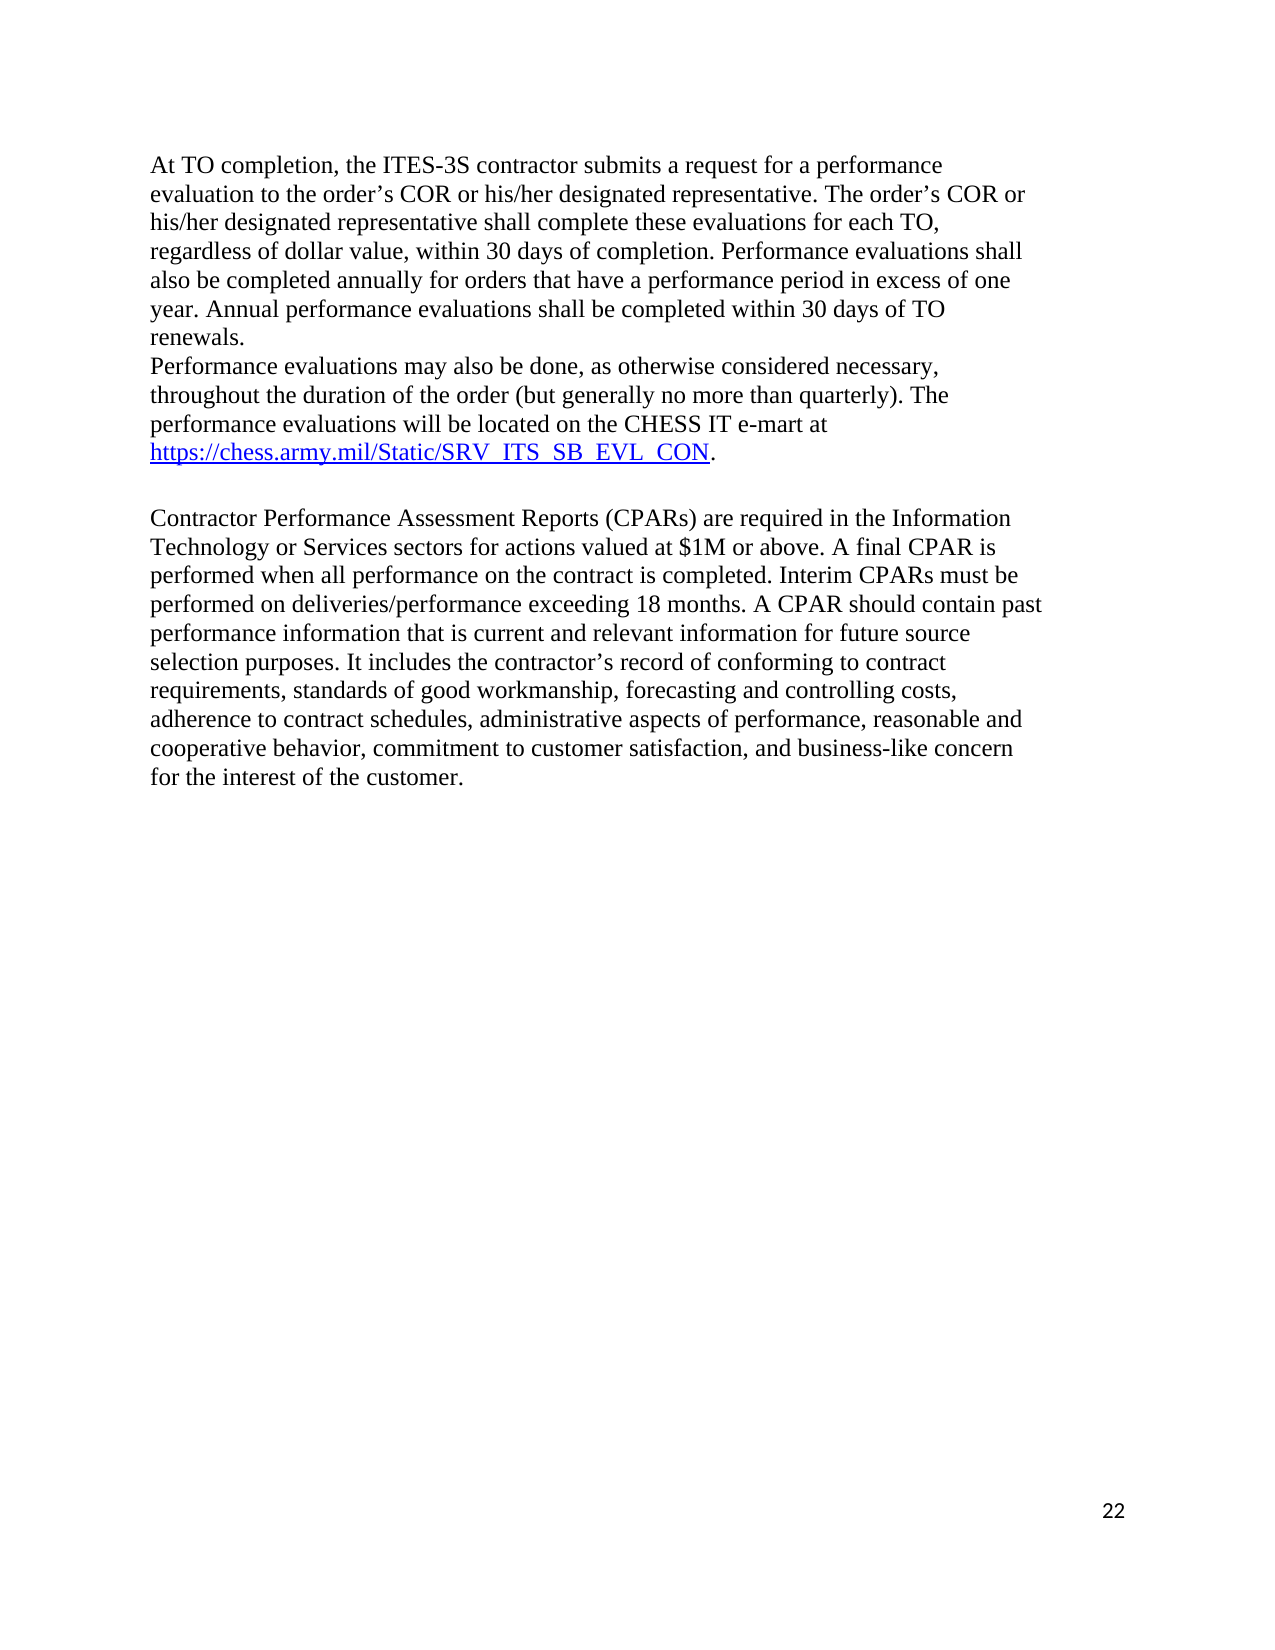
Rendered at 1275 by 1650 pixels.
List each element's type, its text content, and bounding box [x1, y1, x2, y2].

text Performance evaluations may also be done, as otherwise considered necessary, throughout the duration of the order (but generally no more than quarterly). The performance evaluations will be located on the CHESS IT e-mart at https://chess.army.mil/Static/SRV_ITS_SB_EVL_CON. [150, 351, 1019, 466]
text At TO completion, the ITES-3S contractor submits a request for a performance evaluation to the order’s COR or his/her designated representative. The order’s COR or his/her designated representative shall complete these evaluations for each TO, regardless of dollar value, within 30 days of completion. Performance evaluations shall also be completed annually for orders that have a performance period in excess of one year. Annual performance evaluations shall be completed within 30 days of TO renewals. [150, 150, 1047, 351]
text Contractor Performance Assessment Reports (CPARs) are required in the Information Technology or Services sectors for actions valued at $1M or above. A final CPAR is performed when all performance on the contract is completed. Interim CPARs must be performed on deliveries/performance exceeding 18 months. A CPAR should contain past performance information that is current and relevant information for future source selection purposes. It includes the contractor’s record of conforming to contract requirements, standards of good workmanship, forecasting and controlling costs, adherence to contract schedules, administrative aspects of performance, reasonable and cooperative behavior, commitment to customer satisfaction, and business-like concern for the interest of the customer. [150, 503, 1046, 791]
